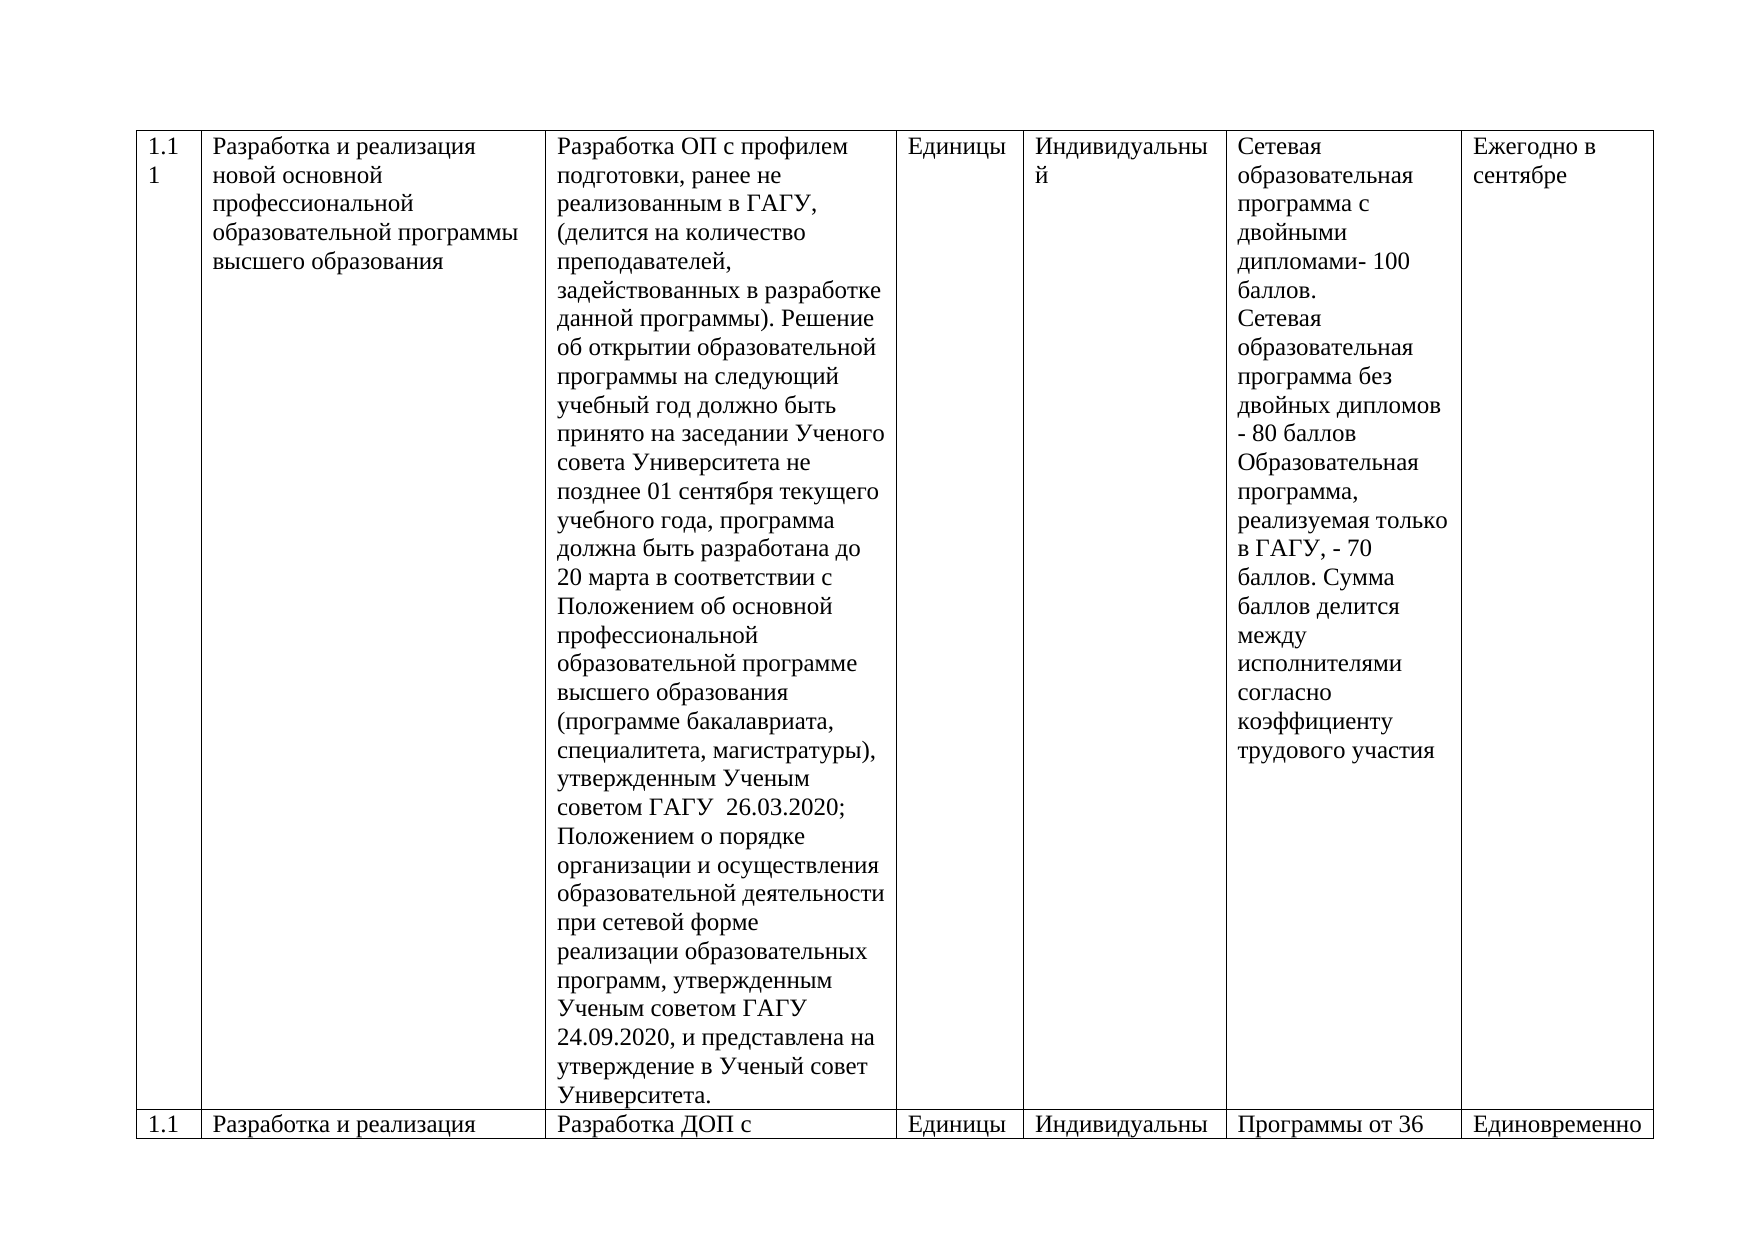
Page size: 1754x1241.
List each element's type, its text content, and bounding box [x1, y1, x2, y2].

table_cell Единицы [897, 1110, 1023, 1138]
table_cell Индивидуальный [1024, 1110, 1226, 1138]
table_cell Сетевая образовательная программа с двойными дипломами- 100 баллов. Сетевая образовательная программа без двойных дипломов - 80 баллов Образовательная программа, реализуемая только в ГАГУ, - 70 баллов. Сумма баллов делится между исполнителями согласно коэффициенту трудового участия [1227, 131, 1461, 1108]
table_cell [202, 1110, 545, 1138]
table_cell Разработка ОП с профилем подготовки, ранее не реализованным в ГАГУ, (делится на количество преподавателей, задействованных в разработке данной программы). Решение об открытии образовательной программы на следующий учебный год должно быть принято на заседании Ученого совета Университета не позднее 01 сентября текущего учебного года, программа должна быть разработана до 20 марта в соответствии с Положением об основной профессиональной образовательной программе высшего образования (программе бакалавриата, специалитета, магистратуры), утвержденным Ученым советом ГАГУ 26.03.2020; Положением о порядке организации и осуществления образовательной деятельности при сетевой форме реализации образовательных программ, утвержденным Ученым советом ГАГУ 24.09.2020, и представлена на утверждение в Ученый совет Университета. [546, 131, 896, 1108]
table_cell Индивидуальный [1024, 131, 1226, 1108]
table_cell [1227, 1110, 1461, 1138]
table_cell 1.12 [137, 1110, 201, 1138]
table_cell Ежегодно в сентябре [1462, 131, 1653, 1108]
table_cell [546, 1110, 896, 1138]
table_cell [1462, 1110, 1653, 1138]
table_cell Разработка и реализация новой основной профессиональной образовательной программы высшего образования [202, 131, 545, 1108]
table_cell 1.11 [137, 131, 201, 1108]
table_cell Единицы [897, 131, 1023, 1108]
